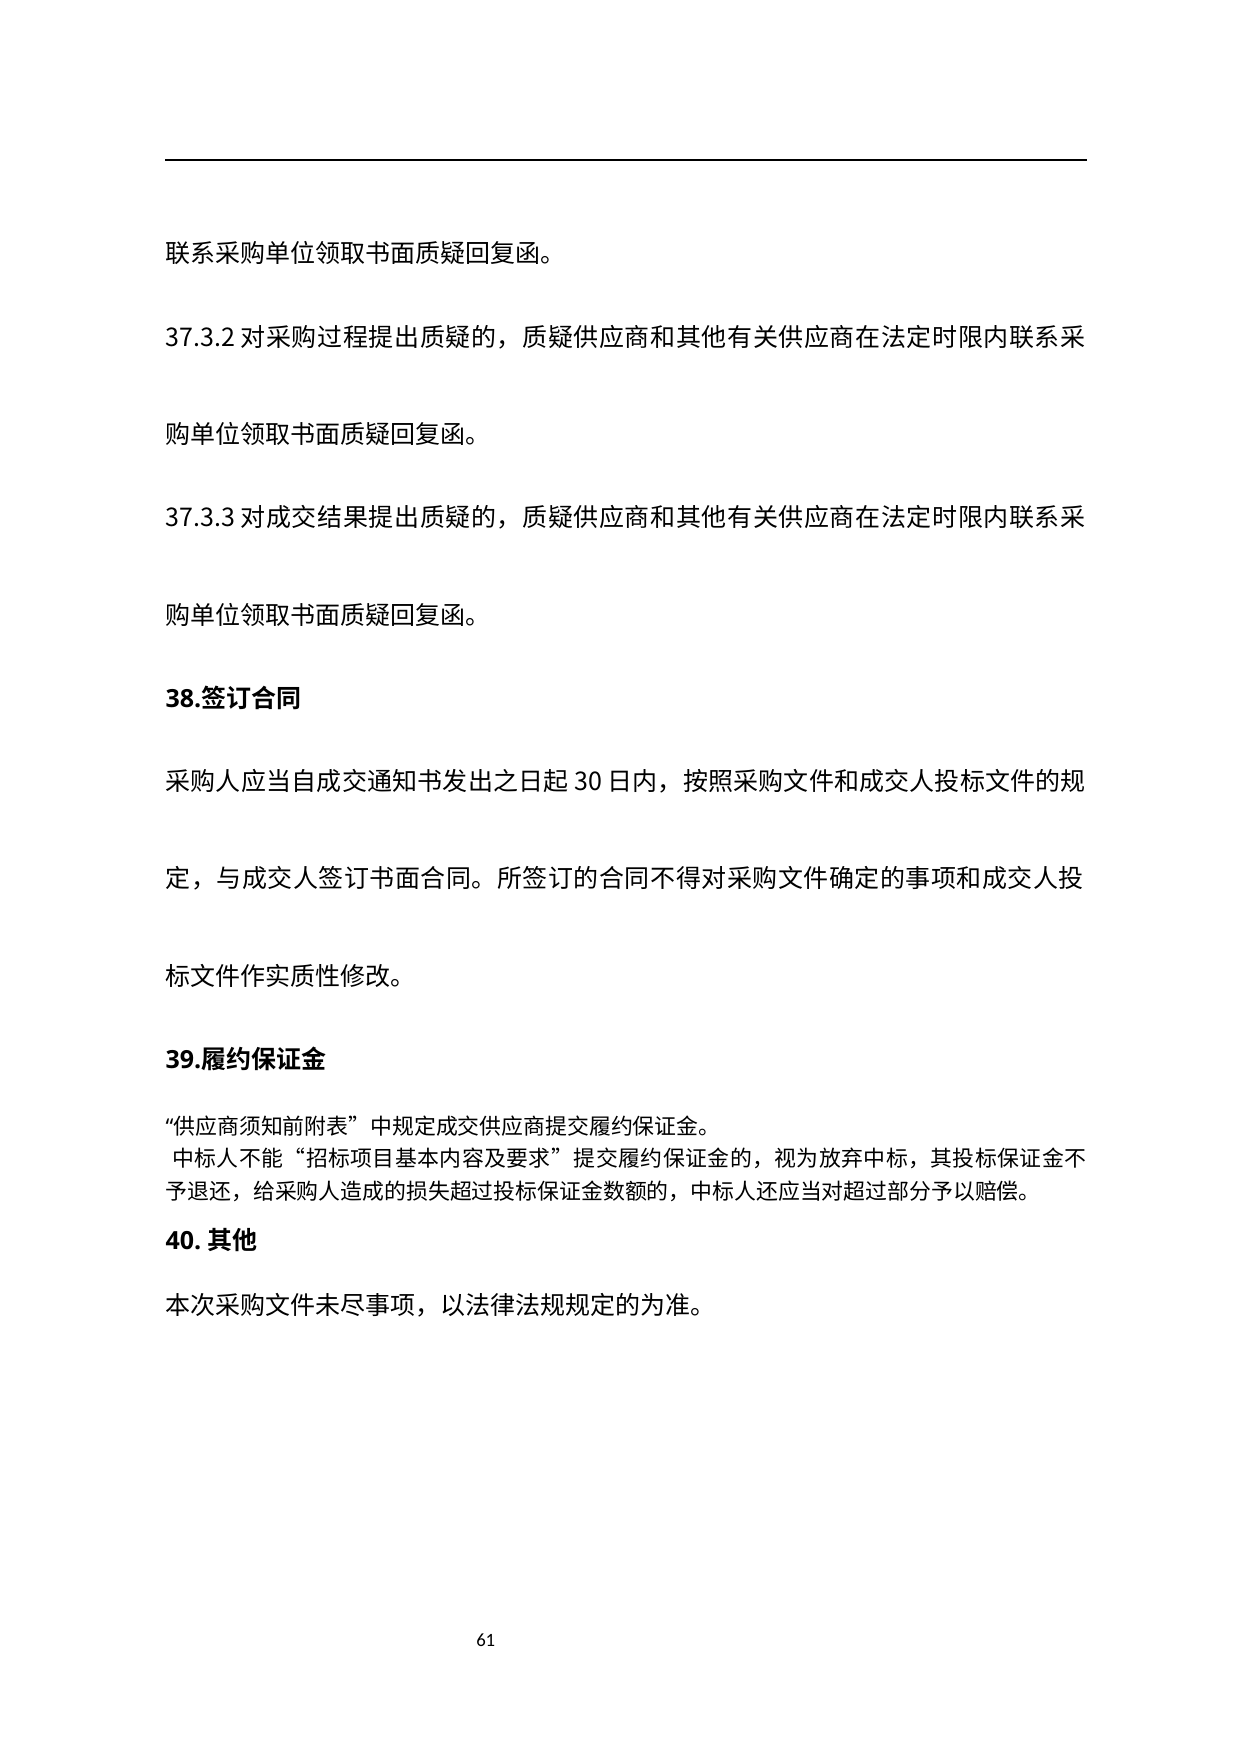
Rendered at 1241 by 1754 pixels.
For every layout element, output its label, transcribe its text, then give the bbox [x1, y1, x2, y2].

list “供应商须知前附表”中规定成交供应商提交履约保证金。 [165, 1108, 1087, 1141]
text 采购人应当自成交通知书发出之日起30日内，按照采购文件和成交人投标文件的规定，与成交人签订书面合同。所签订的合同不得对采购文件确定的事项和成交人投标文件作实质性修改。 [165, 747, 1087, 1007]
list 中标人不能“招标项目基本内容及要求”提交履约保证金的，视为放弃中标，其投标保证金不予退还，给采购人造成的损失超过投标保证金数额的，中标人还应当对超过部分予以赔偿。 40. 其他 [165, 1141, 1087, 1271]
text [165, 219, 1087, 284]
text 37.3.2 对采购过程提出质疑的，质疑供应商和其他有关供应商在法定时限内联系采购单位领取书面质疑回复函。 [165, 303, 1087, 465]
text 本次采购文件未尽事项，以法律法规规定的为准。 [165, 1271, 1087, 1336]
text 37.3.3 对成交结果提出质疑的，质疑供应商和其他有关供应商在法定时限内联系采购单位领取书面质疑回复函。 [165, 483, 1087, 646]
text 38.签订合同 [165, 664, 1087, 729]
text 39.履约保证金 [165, 1025, 1087, 1090]
